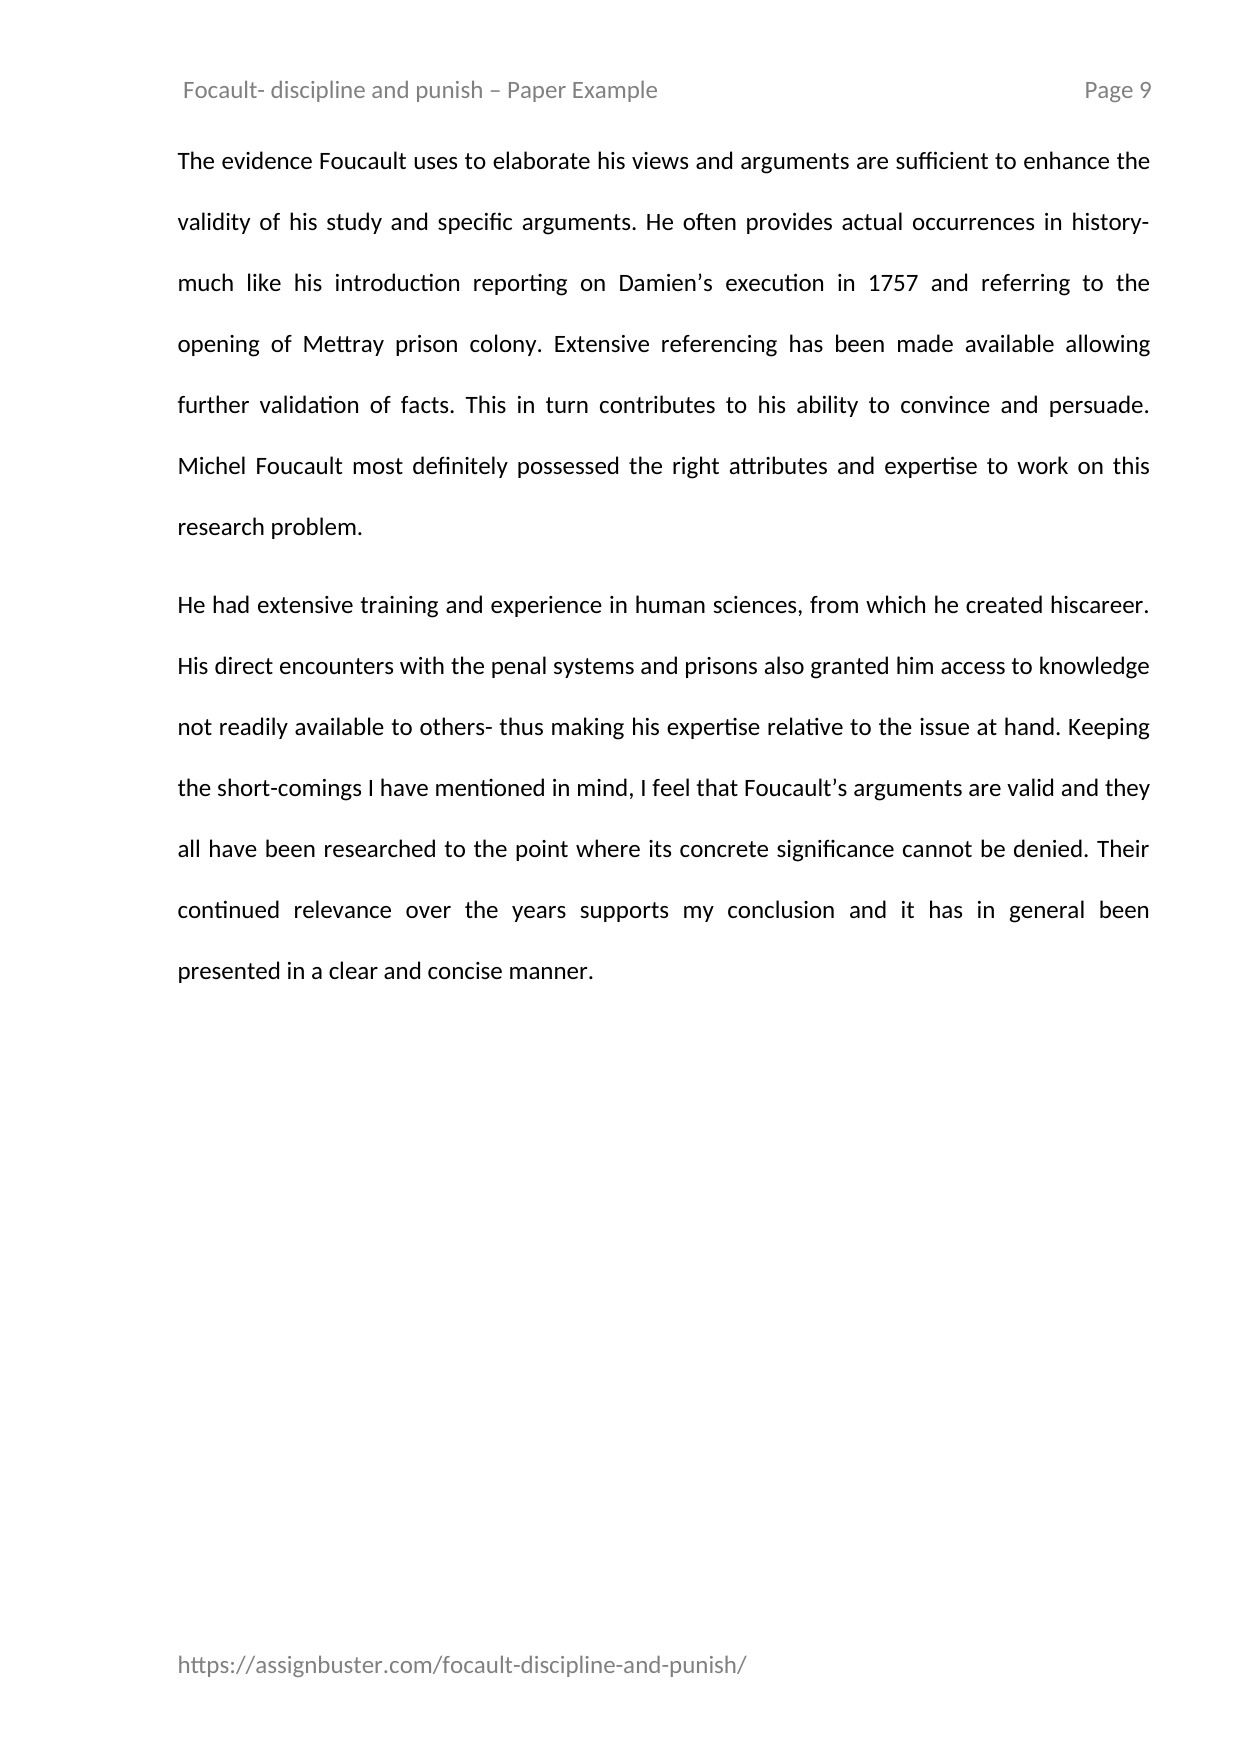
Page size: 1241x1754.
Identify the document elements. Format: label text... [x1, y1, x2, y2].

text He had extensive training and experience in human sciences, from which he created hiscareer. His direct encounters with the penal systems and prisons also granted him access to knowledge not readily available to others- thus making his expertise relative to the issue at hand. Keeping the short-comings I have mentioned in mind, I feel that Foucault’s arguments are valid and they all have been researched to the point where its concrete significance cannot be denied. Their continued relevance over the years supports my conclusion and it has in general been presented in a clear and concise manner. [177, 589, 1152, 986]
text The evidence Foucault uses to elaborate his views and arguments are sufficient to enhance the validity of his study and specific arguments. He often provides actual occurrences in history- much like his introduction reporting on Damien’s execution in 1757 and referring to the opening of Mettray prison colony. Extensive referencing has been made available allowing further validation of facts. This in turn contributes to his ability to convince and persuade. Michel Foucault most definitely possessed the right attributes and expertise to work on this research problem. [177, 145, 1152, 542]
